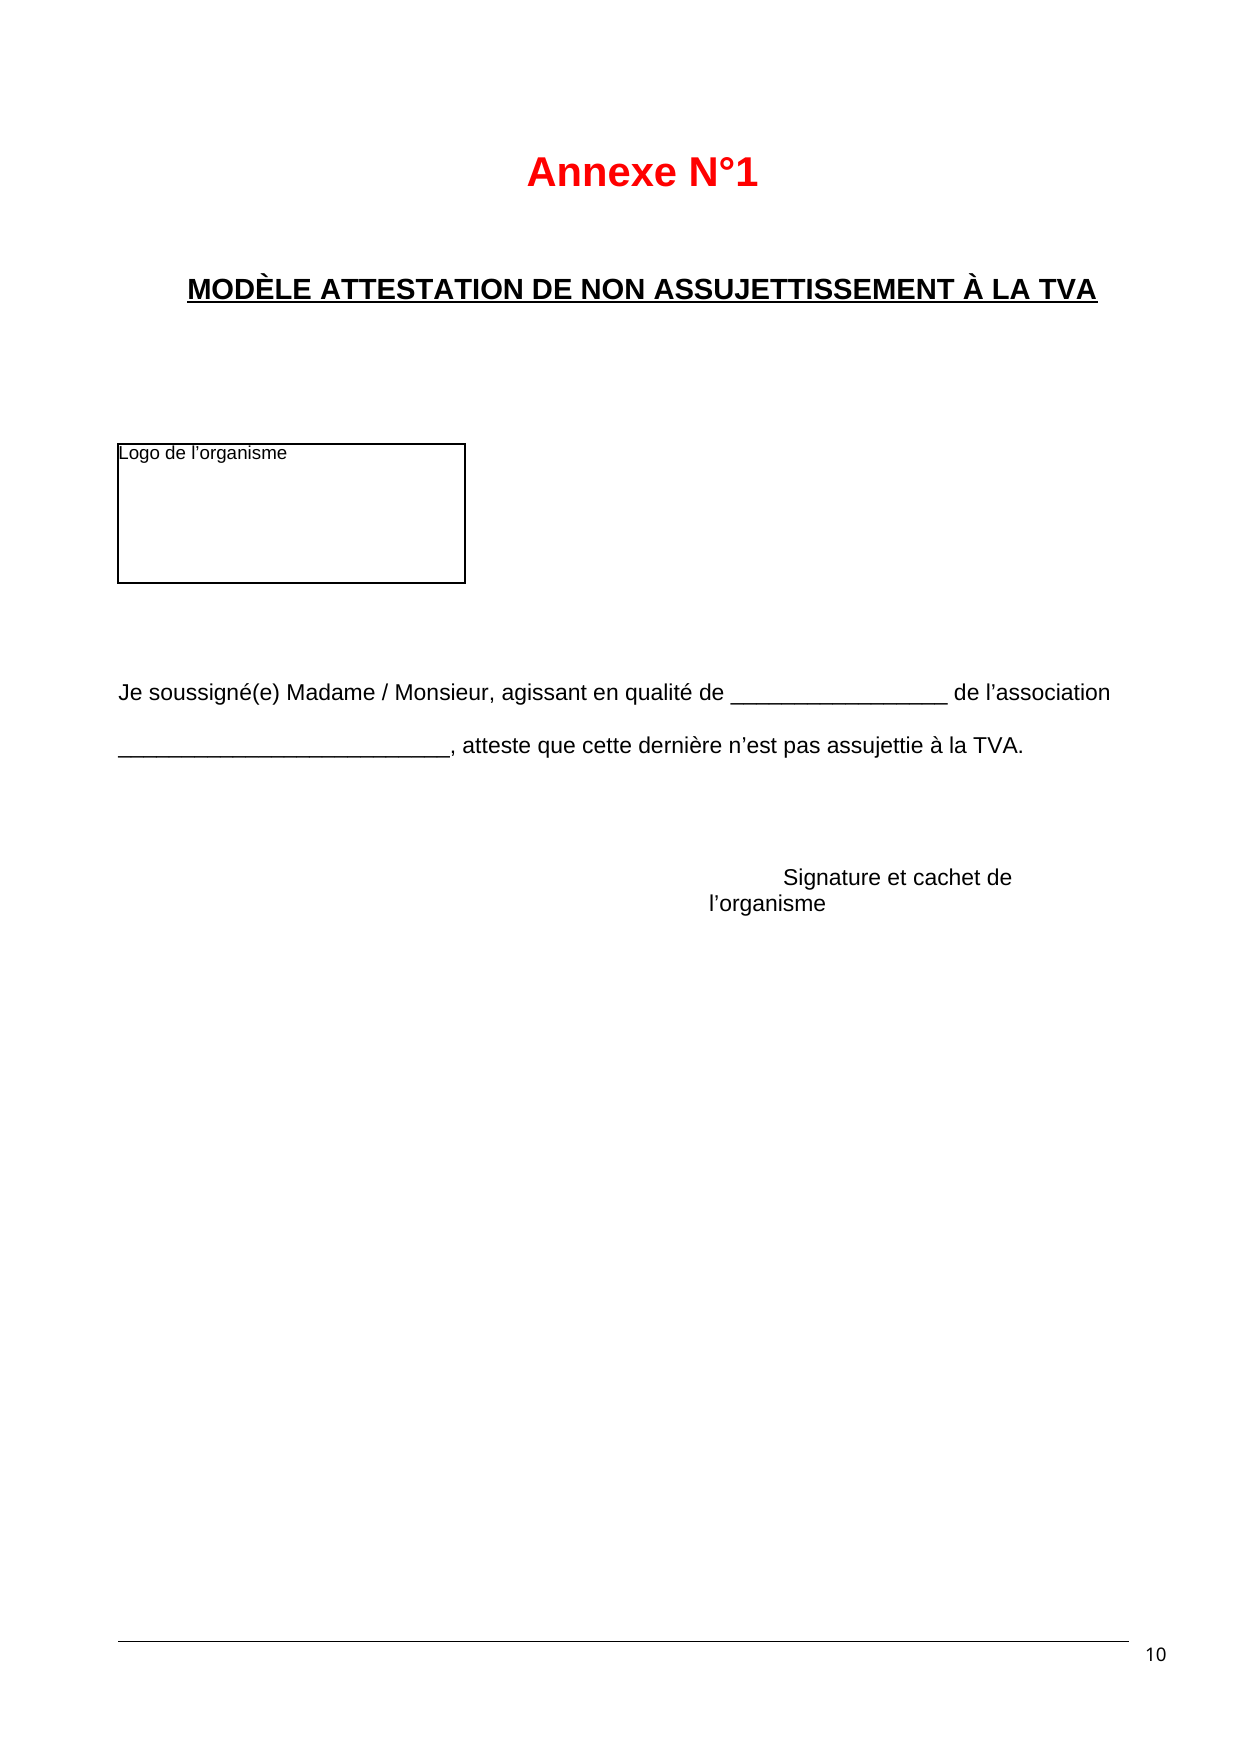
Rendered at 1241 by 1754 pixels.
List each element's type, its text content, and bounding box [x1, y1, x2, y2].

subtitle Annexe N°1 [118, 147, 1167, 195]
subtitle MODÈLE ATTESTATION DE NON ASSUJETTISSEMENT À LA TVA [118, 272, 1167, 306]
text Signature et cachet de l’organisme [709, 864, 1107, 917]
text Je soussigné(e) Madame / Monsieur, agissant en qualité de _________________ de l’association [118, 679, 1167, 706]
text Logo de l’organisme [118, 442, 1167, 464]
text __________________________, atteste que cette dernière n’est pas assujettie à la TVA. [118, 732, 1167, 758]
